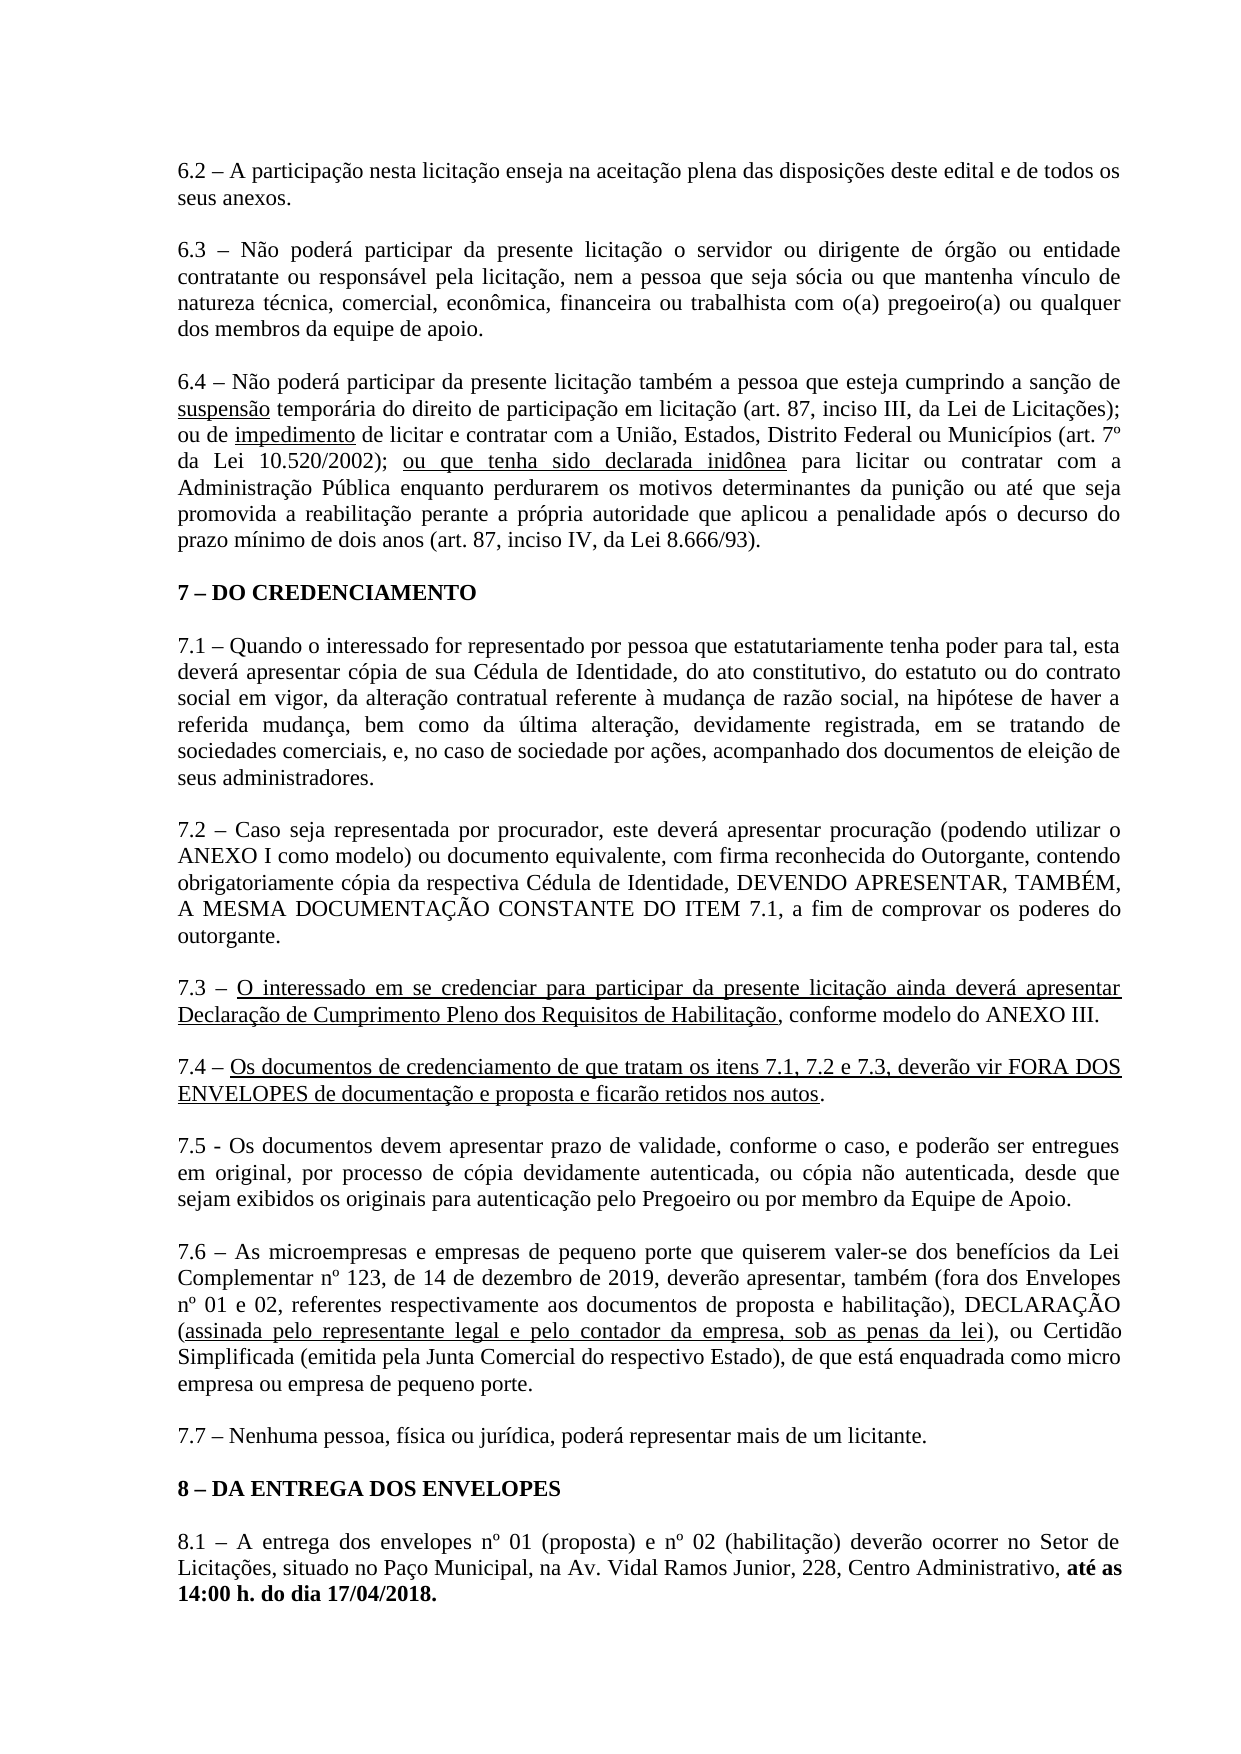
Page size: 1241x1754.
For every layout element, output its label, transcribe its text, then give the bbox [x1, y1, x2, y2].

text 7.1 – Quando o interessado for representado por pessoa que estatutariamente tenha poder para tal, esta deverá apresentar cópia de sua Cédula de Identidade, do ato constitutivo, do estatuto ou do contrato social em vigor, da alteração contratual referente à mudança de razão social, na hipótese de haver a referida mudança, bem como da última alteração, devidamente registrada, em se tratando de sociedades comerciais, e, no caso de sociedade por ações, acompanhado dos documentos de eleição de seus administradores. [177, 632, 1122, 790]
text 7 – DO CREDENCIAMENTO [177, 579, 1122, 605]
text 7.3 – O interessado em se credenciar para participar da presente licitação ainda deverá apresentar Declaração de Cumprimento Pleno dos Requisitos de Habilitação, conforme modelo do ANEXO III. [177, 974, 1122, 1027]
text 7.4 – Os documentos de credenciamento de que tratam os itens 7.1, 7.2 e 7.3, deverão vir FORA DOS ENVELOPES de documentação e proposta e ficarão retidos nos autos. [177, 1053, 1122, 1106]
text 7.2 – Caso seja representada por procurador, este deverá apresentar procuração (podendo utilizar o ANEXO I como modelo) ou documento equivalente, com firma reconhecida do Outorgante, contendo obrigatoriamente cópia da respectiva Cédula de Identidade, DEVENDO APRESENTAR, TAMBÉM, A MESMA DOCUMENTAÇÃO CONSTANTE DO ITEM 7.1, a fim de comprovar os poderes do outorgante. [177, 816, 1122, 948]
text 6.3 – Não poderá participar da presente licitação o servidor ou dirigente de órgão ou entidade contratante ou responsável pela licitação, nem a pessoa que seja sócia ou que mantenha vínculo de natureza técnica, comercial, econômica, financeira ou trabalhista com o(a) pregoeiro(a) ou qualquer dos membros da equipe de apoio. [177, 236, 1122, 342]
text 7.5 - Os documentos devem apresentar prazo de validade, conforme o caso, e poderão ser entregues em original, por processo de cópia devidamente autenticada, ou cópia não autenticada, desde que sejam exibidos os originais para autenticação pelo Pregoeiro ou por membro da Equipe de Apoio. [177, 1132, 1122, 1212]
text 6.2 – A participação nesta licitação enseja na aceitação plena das disposições deste edital e de todos os seus anexos. [177, 157, 1122, 210]
text 7.6 – As microempresas e empresas de pequeno porte que quiserem valer-se dos benefícios da Lei Complementar nº 123, de 14 de dezembro de 2019, deverão apresentar, também (fora dos Envelopes nº 01 e 02, referentes respectivamente aos documentos de proposta e habilitação), DECLARAÇÃO (assinada pelo representante legal e pelo contador da empresa, sob as penas da lei), ou Certidão Simplificada (emitida pela Junta Comercial do respectivo Estado), de que está enquadrada como micro empresa ou empresa de pequeno porte. [177, 1238, 1122, 1396]
text 8 – DA ENTREGA DOS ENVELOPES [177, 1475, 1122, 1501]
text 7.7 – Nenhuma pessoa, física ou jurídica, poderá representar mais de um licitante. [177, 1422, 1122, 1449]
text 6.4 – Não poderá participar da presente licitação também a pessoa que esteja cumprindo a sanção de suspensão temporária do direito de participação em licitação (art. 87, inciso III, da Lei de Licitações); ou de impedimento de licitar e contratar com a União, Estados, Distrito Federal ou Municípios (art. 7º da Lei 10.520/2002); ou que tenha sido declarada inidônea para licitar ou contratar com a Administração Pública enquanto perdurarem os motivos determinantes da punição ou até que seja promovida a reabilitação perante a própria autoridade que aplicou a penalidade após o decurso do prazo mínimo de dois anos (art. 87, inciso IV, da Lei 8.666/93). [177, 368, 1122, 553]
text 8.1 – A entrega dos envelopes nº 01 (proposta) e nº 02 (habilitação) deverão ocorrer no Setor de Licitações, situado no Paço Municipal, na Av. Vidal Ramos Junior, 228, Centro Administrativo, até as 14:00 h. do dia 17/04/2018. [177, 1528, 1122, 1607]
